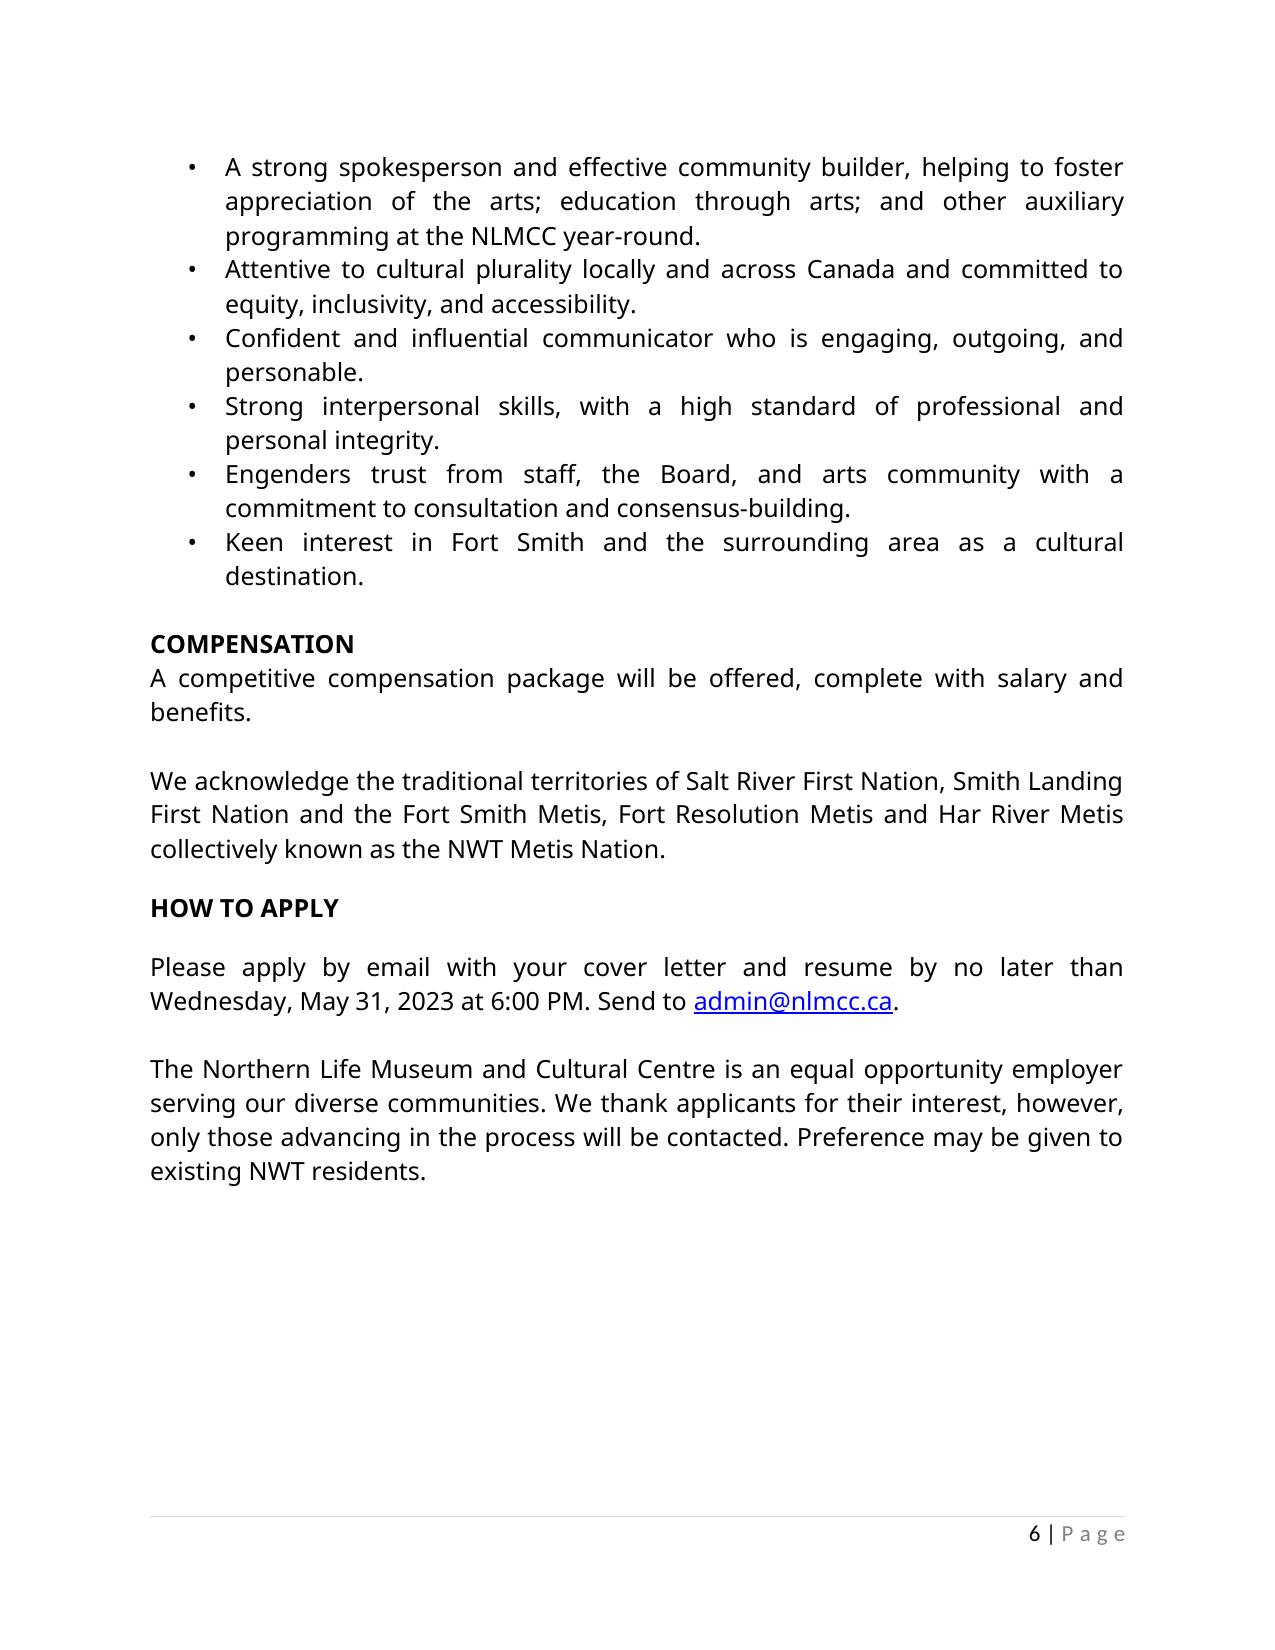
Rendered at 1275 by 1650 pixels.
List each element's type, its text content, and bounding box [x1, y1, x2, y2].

list Confident and influential communicator who is engaging, outgoing, and personable. [187, 320, 1125, 388]
list Attentive to cultural plurality locally and across Canada and committed to equity, inclusivity, and accessibility. [187, 252, 1125, 320]
text The Northern Life Museum and Cultural Centre is an equal opportunity employer serving our diverse communities. We thank applicants for their interest, however, only those advancing in the process will be contacted. Preference may be given to existing NWT residents. [150, 1052, 1125, 1188]
text A competitive compensation package will be offered, complete with salary and benefits. [150, 661, 1125, 729]
list Keen interest in Fort Smith and the surrounding area as a cultural destination. [187, 525, 1125, 593]
list A strong spokesperson and effective community builder, helping to foster appreciation of the arts; education through arts; and other auxiliary programming at the NLMCC year-round. [187, 150, 1125, 252]
list Strong interpersonal skills, with a high standard of professional and personal integrity. [187, 388, 1125, 457]
text We acknowledge the traditional territories of Salt River First Nation, Smith Landing First Nation and the Fort Smith Metis, Fort Resolution Metis and Har River Metis collectively known as the NWT Metis Nation. [150, 763, 1125, 865]
text COMPENSATION [150, 627, 1125, 661]
text HOW TO APPLY [150, 890, 1125, 924]
list Engenders trust from staff, the Board, and arts community with a commitment to consultation and consensus-building. [187, 457, 1125, 525]
text Please apply by email with your cover letter and resume by no later than Wednesday, May 31, 2023 at 6:00 PM. Send to admin@nlmcc.ca. [150, 949, 1125, 1017]
